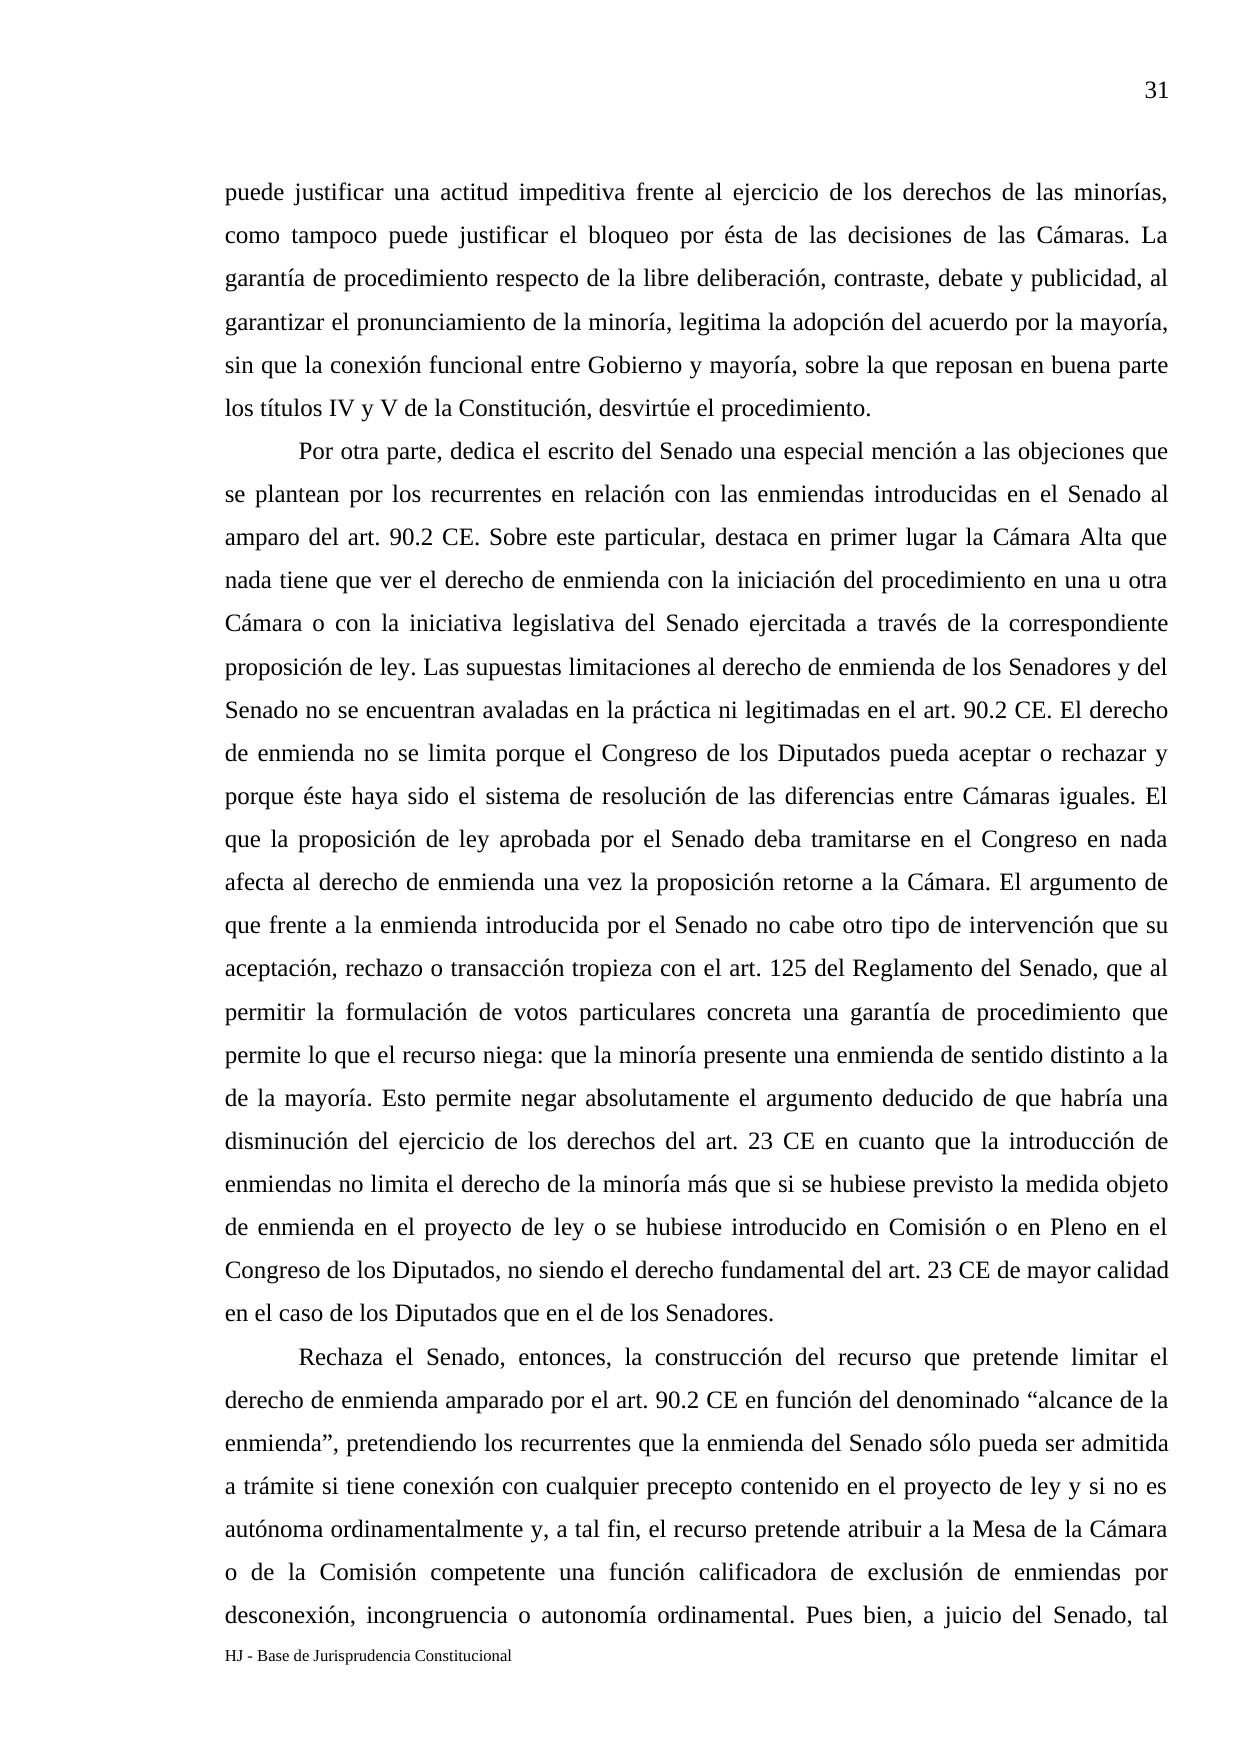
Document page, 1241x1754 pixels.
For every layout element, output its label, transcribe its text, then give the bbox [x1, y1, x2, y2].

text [224, 1342, 1169, 1629]
text Por otra parte, dedica el escrito del Senado una especial mención a las objeciones que se plantean por los recurrentes en relación con las enmiendas introducidas en el Senado al amparo del art. 90.2 CE. Sobre este particular, destaca en primer lugar la Cámara Alta que nada tiene que ver el derecho de enmienda con la iniciación del procedimiento en una u otra Cámara o con la iniciativa legislativa del Senado ejercitada a través de la correspondiente proposición de ley. Las supuestas limitaciones al derecho de enmienda de los Senadores y del Senado no se encuentran avaladas en la práctica ni legitimadas en el art. 90.2 CE. El derecho de enmienda no se limita porque el Congreso de los Diputados pueda aceptar o rechazar y porque éste haya sido el sistema de resolución de las diferencias entre Cámaras iguales. El que la proposición de ley aprobada por el Senado deba tramitarse en el Congreso en nada afecta al derecho de enmienda una vez la proposición retorne a la Cámara. El argumento de que frente a la enmienda introducida por el Senado no cabe otro tipo de intervención que su aceptación, rechazo o transacción tropieza con el art. 125 del Reglamento del Senado, que al permitir la formulación de votos particulares concreta una garantía de procedimiento que permite lo que el recurso niega: que la minoría presente una enmienda de sentido distinto a la de la mayoría. Esto permite negar absolutamente el argumento deducido de que habría una disminución del ejercicio de los derechos del art. 23 CE en cuanto que la introducción de enmiendas no limita el derecho de la minoría más que si se hubiese previsto la medida objeto de enmienda en el proyecto de ley o se hubiese introducido en Comisión o en Pleno en el Congreso de los Diputados, no siendo el derecho fundamental del art. 23 CE de mayor calidad en el caso de los Diputados que en el de los Senadores. [224, 436, 1169, 1327]
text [224, 177, 1169, 422]
